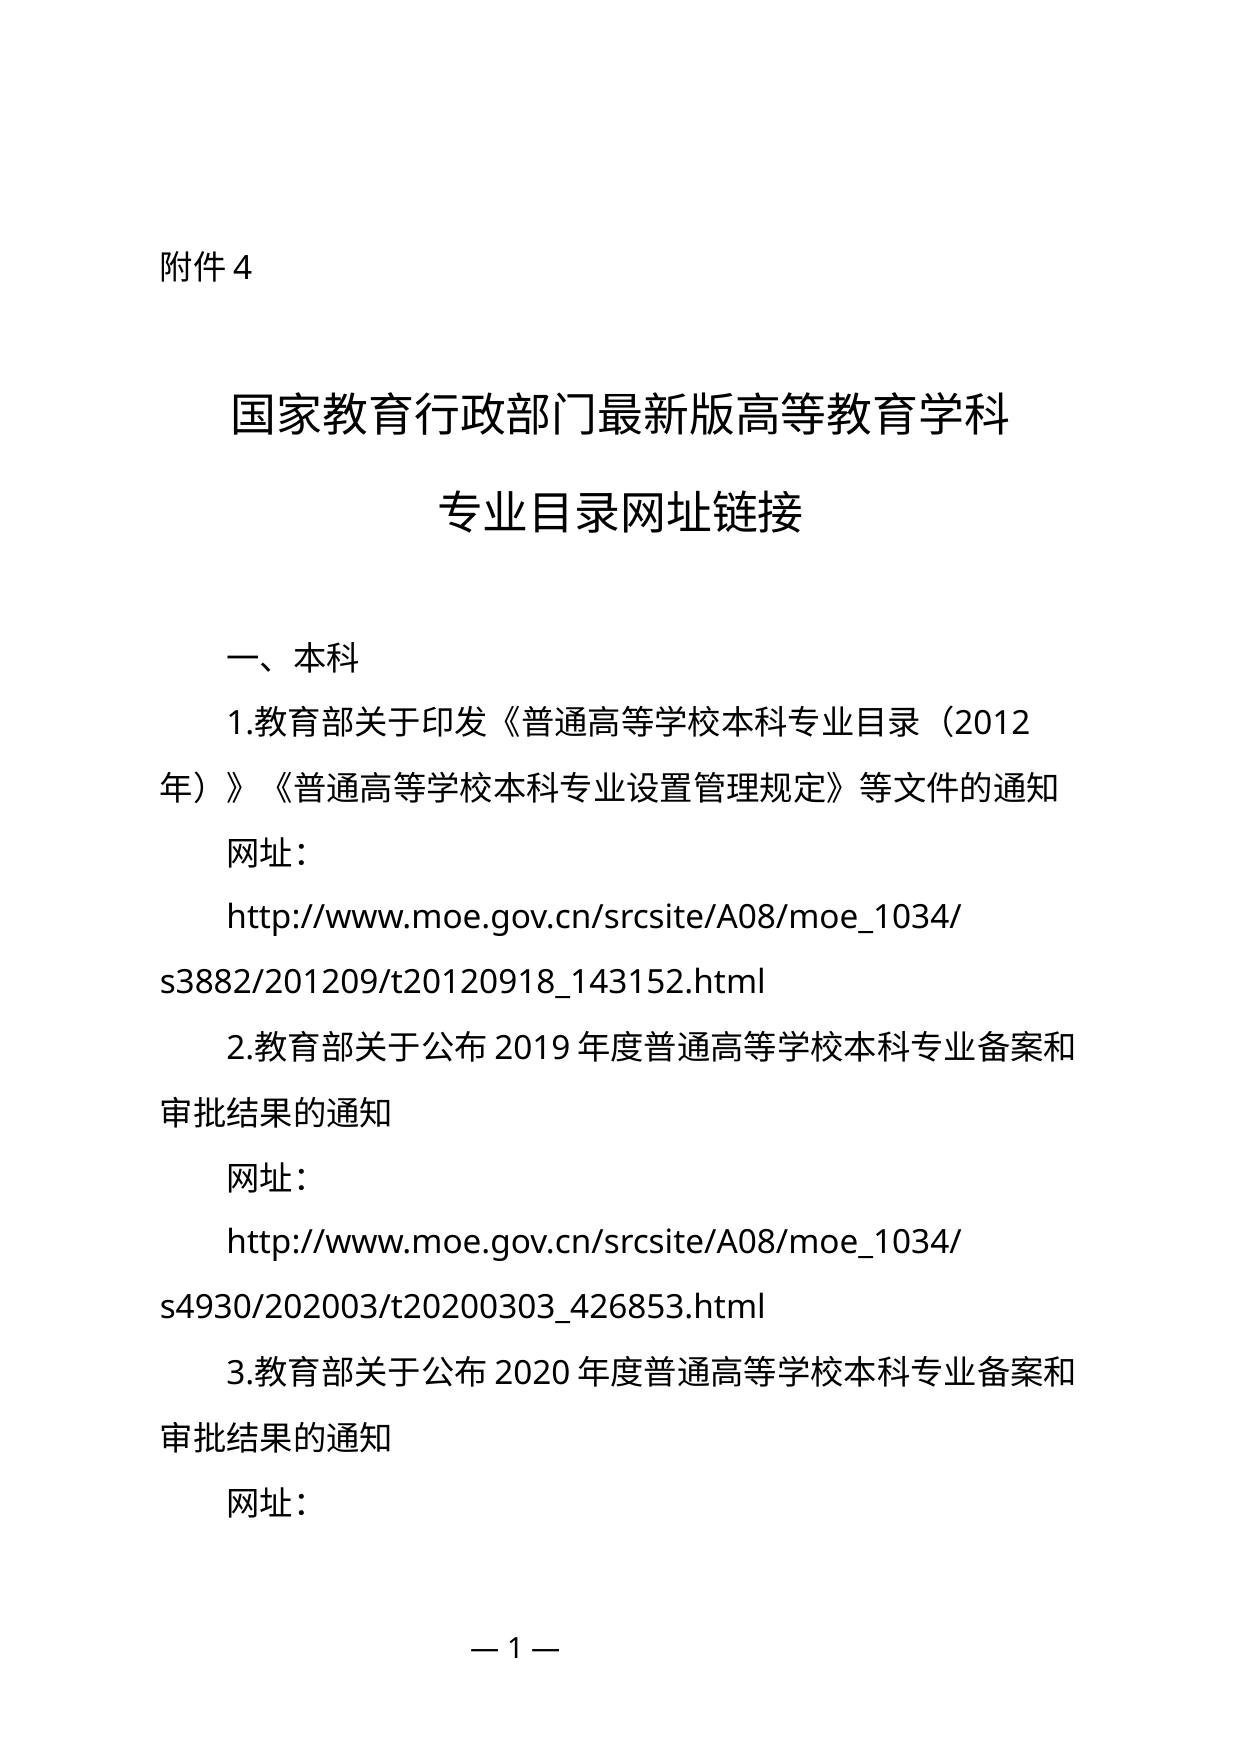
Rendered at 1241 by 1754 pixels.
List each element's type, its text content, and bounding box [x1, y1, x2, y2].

list 3.教育部关于公布2020年度普通高等学校本科专业备案和审批结果的通知 [159, 1338, 1081, 1468]
text 国家教育行政部门最新版高等教育学科 [159, 363, 1081, 460]
list 一、本科 [159, 623, 1081, 688]
text 专业目录网址链接 [159, 460, 1081, 558]
list 网址： [159, 1143, 1081, 1208]
list http://www.moe.gov.cn/srcsite/A08/moe_1034/s3882/201209/t20120918_143152.html [159, 883, 1081, 1013]
list 1.教育部关于印发《普通高等学校本科专业目录（2012年）》《普通高等学校本科专业设置管理规定》等文件的通知 [159, 688, 1081, 818]
text 附件4 [159, 233, 1081, 298]
list http://www.moe.gov.cn/srcsite/A08/moe_1034/s4930/202003/t20200303_426853.html [159, 1208, 1081, 1338]
list 网址： [159, 818, 1081, 883]
list 2.教育部关于公布2019年度普通高等学校本科专业备案和审批结果的通知 [159, 1013, 1081, 1143]
list 网址： [159, 1468, 1081, 1533]
